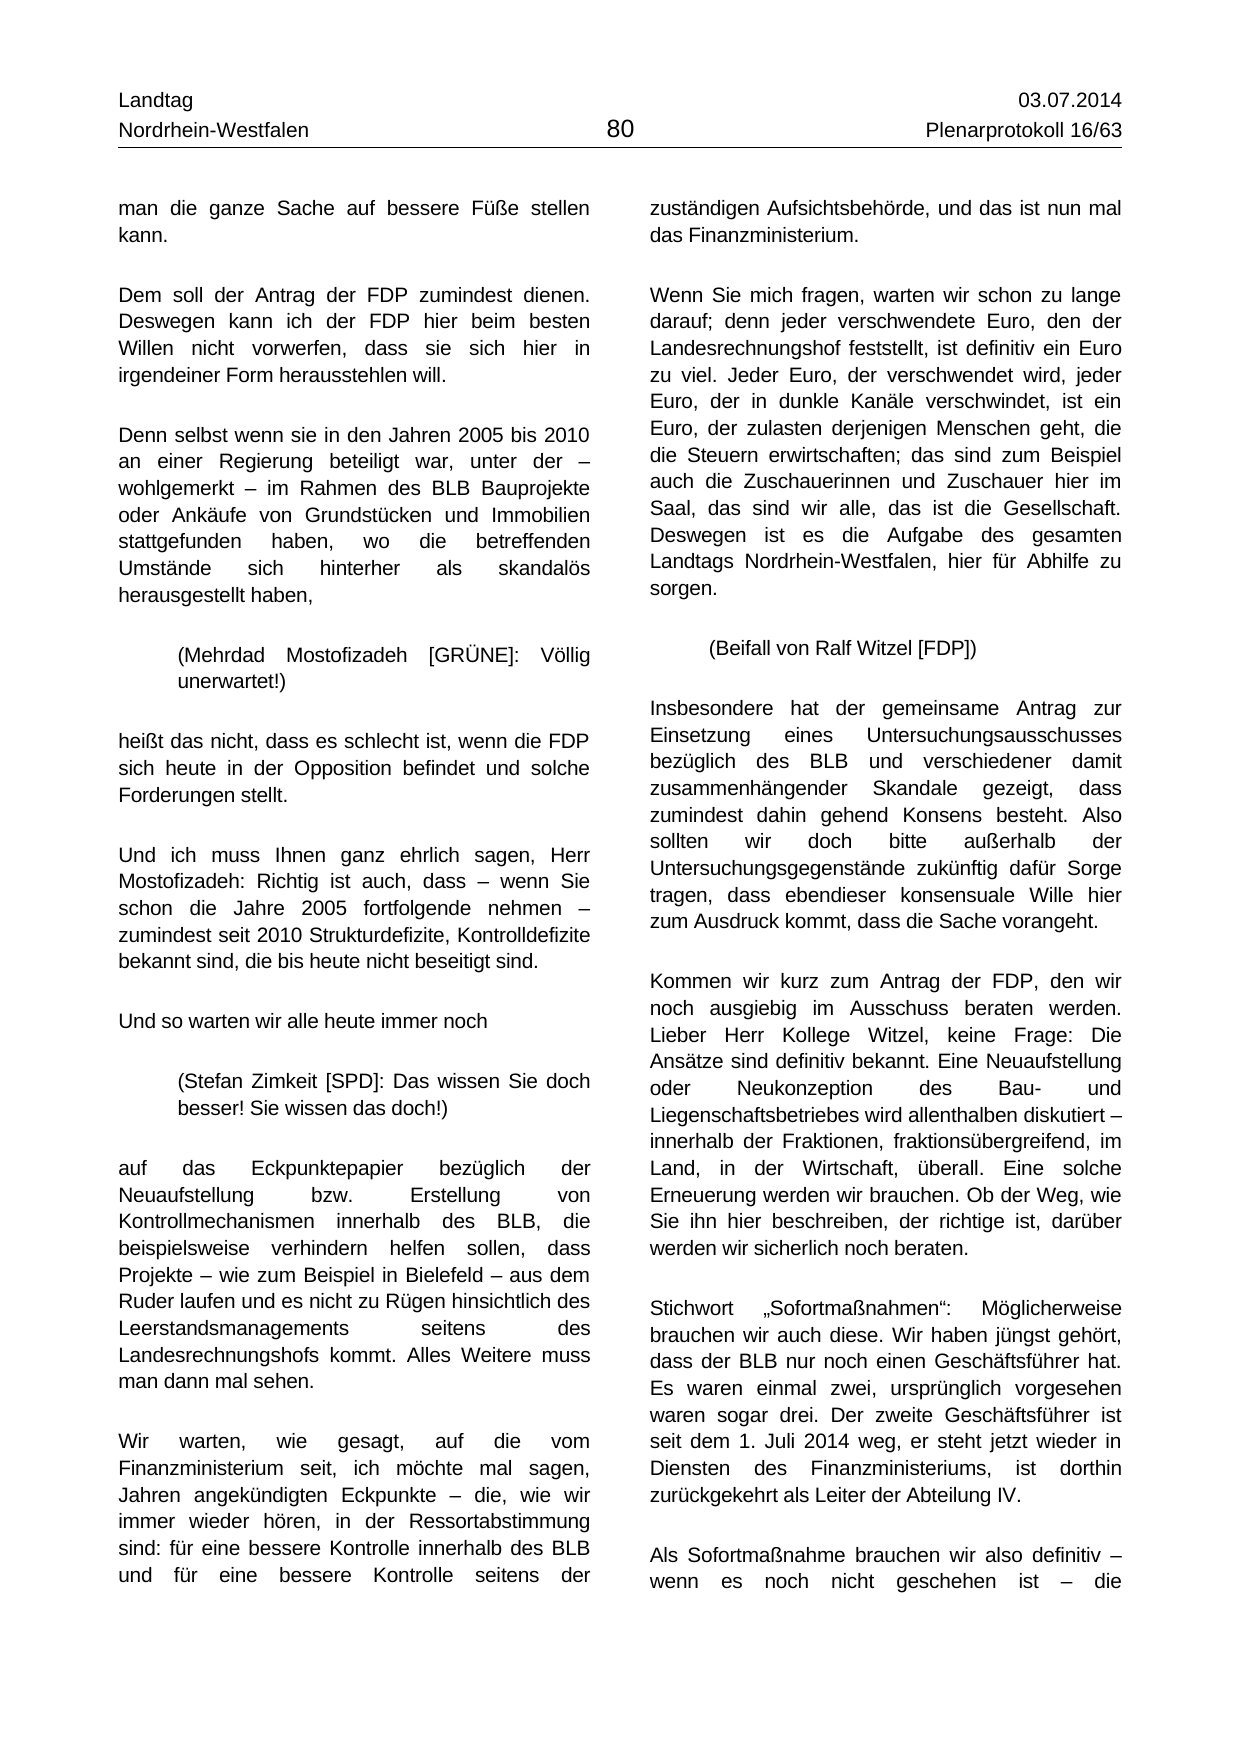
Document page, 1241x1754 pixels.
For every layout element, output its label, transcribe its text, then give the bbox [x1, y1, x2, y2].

text (Mehrdad Mostofizadeh [GRÜNE]: Völlig unerwartet!) [177, 643, 591, 693]
text Stichwort „Sofortmaßnahmen“: Möglicherweise brauchen wir auch diese. Wir haben jüngst gehört, dass der BLB nur noch einen Geschäftsführer hat. Es waren einmal zwei, ursprünglich vorgesehen waren sogar drei. Der zweite Geschäftsführer ist seit dem 1. Juli 2014 weg, er steht jetzt wieder in Diensten des Finanzministeriums, ist dorthin zurückgekehrt als Leiter der Abteilung IV. [649, 1297, 1122, 1507]
text Kommen wir kurz zum Antrag der FDP, den wir noch ausgiebig im Ausschuss beraten werden. Lieber Herr Kollege Witzel, keine Frage: Die Ansätze sind definitiv bekannt. Eine Neuaufstellung oder Neukonzeption des Bau- und Liegenschaftsbetriebes wird allenthalben diskutiert – innerhalb der Fraktionen, fraktionsübergreifend, im Land, in der Wirtschaft, überall. Eine solche Erneuerung werden wir brauchen. Ob der Weg, wie Sie ihn hier beschreiben, der richtige ist, darüber werden wir sicherlich noch beraten. [649, 970, 1122, 1260]
text Dem soll der Antrag der FDP zumindest dienen. Deswegen kann ich der FDP hier beim besten Willen nicht vorwerfen, dass sie sich hier in irgendeiner Form herausstehlen will. [118, 283, 591, 387]
text (Stefan Zimkeit [SPD]: Das wissen Sie doch besser! Sie wissen das doch!) [177, 1070, 591, 1120]
text Wir warten, wie gesagt, auf die vom Finanzministerium seit, ich möchte mal sagen, Jahren angekündigten Eckpunkte – die, wie wir immer wieder hören, in der Ressortabstimmung sind: für eine bessere Kontrolle innerhalb des BLB und für eine bessere Kontrolle seitens der zuständigen Aufsichtsbehörde, und das ist nun mal das Finanzministerium. [118, 1430, 591, 1587]
text Wenn Sie mich fragen, warten wir schon zu lange darauf; denn jeder verschwendete Euro, den der Landesrechnungshof feststellt, ist definitiv ein Euro zu viel. Jeder Euro, der verschwendet wird, jeder Euro, der in dunkle Kanäle verschwindet, ist ein Euro, der zulasten derjenigen Menschen geht, die die Steuern erwirtschaften; das sind zum Beispiel auch die Zuschauerinnen und Zuschauer hier im Saal, das sind wir alle, das ist die Gesellschaft. Deswegen ist es die Aufgabe des gesamten Landtags Nordrhein-Westfalen, hier für Abhilfe zu sorgen. [649, 283, 1122, 600]
text Und so warten wir alle heute immer noch [118, 1010, 591, 1033]
text Und ich muss Ihnen ganz ehrlich sagen, Herr Mostofizadeh: Richtig ist auch, dass – wenn Sie schon die Jahre 2005 fortfolgende nehmen – zumindest seit 2010 Strukturdefizite, Kontrolldefizite bekannt sind, die bis heute nicht beseitigt sind. [118, 843, 591, 973]
text (Beifall von Ralf Witzel [FDP]) [709, 637, 1122, 660]
text Insbesondere hat der gemeinsame Antrag zur Einsetzung eines Untersuchungsausschusses bezüglich des BLB und verschiedener damit zusammenhängender Skandale gezeigt, dass zumindest dahin gehend Konsens besteht. Also sollten wir doch bitte außerhalb der Untersuchungsgegenstände zukünftig dafür Sorge tragen, dass ebendieser konsensuale Wille hier zum Ausdruck kommt, dass die Sache vorangeht. [649, 697, 1122, 933]
text auf das Eckpunktepapier bezüglich der Neuaufstellung bzw. Erstellung von Kontrollmechanismen innerhalb des BLB, die beispielsweise verhindern helfen sollen, dass Projekte – wie zum Beispiel in Bielefeld – aus dem Ruder laufen und es nicht zu Rügen hinsichtlich des Leerstandsmanagements seitens des Landesrechnungshofs kommt. Alles Weitere muss man dann mal sehen. [118, 1157, 591, 1393]
text heißt das nicht, dass es schlecht ist, wenn die FDP sich heute in der Opposition befindet und solche Forderungen stellt. [118, 730, 591, 807]
text Wir warten, wie gesagt, auf die vom Finanzministerium seit, ich möchte mal sagen, Jahren angekündigten Eckpunkte – die, wie wir immer wieder hören, in der Ressortabstimmung sind: für eine bessere Kontrolle innerhalb des BLB und für eine bessere Kontrolle seitens der zuständigen Aufsichtsbehörde, und das ist nun mal das Finanzministerium. [649, 197, 1122, 247]
text Denn selbst wenn sie in den Jahren 2005 bis 2010 an einer Regierung beteiligt war, unter der – wohlgemerkt – im Rahmen des BLB Bauprojekte oder Ankäufe von Grundstücken und Immobilien stattgefunden haben, wo die betreffenden Umstände sich hinterher als skandalös herausgestellt haben, [118, 423, 591, 607]
